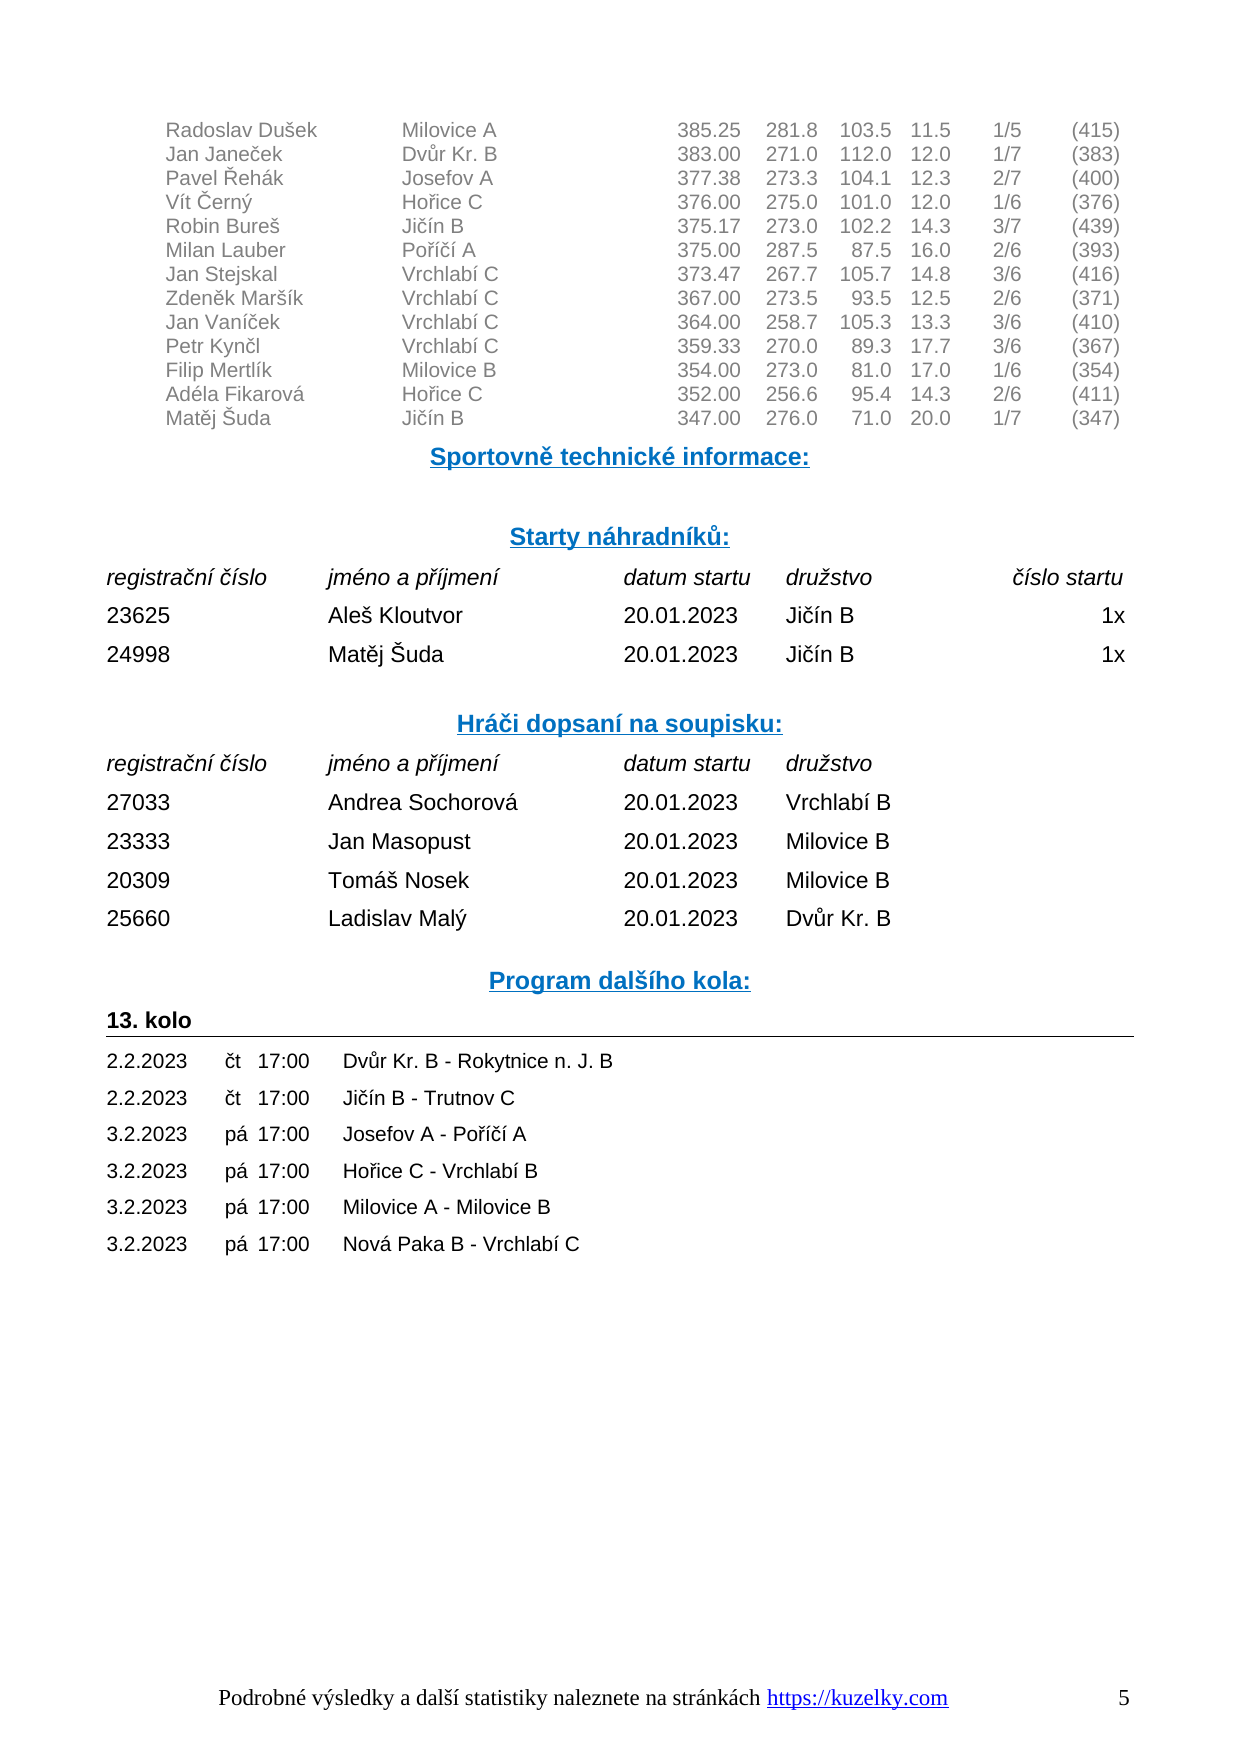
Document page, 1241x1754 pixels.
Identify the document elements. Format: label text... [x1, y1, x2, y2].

text registrační číslo jméno a příjmení datum startu družstvo číslo startu [106, 563, 1134, 590]
text Pavel Řehák Josefov A 377.38 273.3 104.1 12.3 2/7 (400) [106, 166, 1134, 190]
text 3.2.2023 pá 17:00 Hořice C - Vrchlabí B [106, 1158, 1134, 1182]
text Vít Černý Hořice C 376.00 275.0 101.0 12.0 1/6 (376) [106, 190, 1134, 214]
text registrační číslo jméno a příjmení datum startu družstvo [106, 750, 1134, 776]
text Radoslav Dušek Milovice A 385.25 281.8 103.5 11.5 1/5 (415) [106, 118, 1134, 142]
text Milan Lauber Poříčí A 375.00 287.5 87.5 16.0 2/6 (393) [106, 238, 1134, 262]
text Jan Janeček Dvůr Kr. B 383.00 271.0 112.0 12.0 1/7 (383) [106, 142, 1134, 166]
text Filip Mertlík Milovice B 354.00 273.0 81.0 17.0 1/6 (354) [106, 358, 1134, 382]
text Jan Vaníček Vrchlabí C 364.00 258.7 105.3 13.3 3/6 (410) [106, 310, 1134, 334]
text 3.2.2023 pá 17:00 Nová Paka B - Vrchlabí C [106, 1231, 1134, 1255]
text 20309 Tomáš Nosek 20.01.2023 Milovice B [106, 867, 1134, 893]
text 24998 Matěj Šuda 20.01.2023 Jičín B 1x [106, 641, 1134, 667]
text Zdeněk Maršík Vrchlabí C 367.00 273.5 93.5 12.5 2/6 (371) [106, 286, 1134, 310]
text 23625 Aleš Kloutvor 20.01.2023 Jičín B 1x [106, 602, 1134, 629]
text 2.2.2023 čt 17:00 Jičín B - Trutnov C [106, 1086, 1134, 1109]
text 27033 Andrea Sochorová 20.01.2023 Vrchlabí B [106, 789, 1134, 815]
text 2.2.2023 čt 17:00 Dvůr Kr. B - Rokytnice n. J. B [106, 1049, 1134, 1073]
text Matěj Šuda Jičín B 347.00 276.0 71.0 20.0 1/7 (347) [106, 406, 1134, 429]
text 23333 Jan Masopust 20.01.2023 Milovice B [106, 828, 1134, 854]
text Robin Bureš Jičín B 375.17 273.0 102.2 14.3 3/7 (439) [106, 214, 1134, 238]
text Starty náhradníků: [94, 522, 1145, 551]
text Petr Kynčl Vrchlabí C 359.33 270.0 89.3 17.7 3/6 (367) [106, 334, 1134, 358]
text Hráči dopsaní na soupisku: [94, 680, 1145, 737]
text 3.2.2023 pá 17:00 Josefov A - Poříčí A [106, 1122, 1134, 1146]
text Sportovně technické informace: [94, 442, 1145, 471]
text Jan Stejskal Vrchlabí C 373.47 267.7 105.7 14.8 3/6 (416) [106, 262, 1134, 286]
text 25660 Ladislav Malý 20.01.2023 Dvůr Kr. B [106, 905, 1134, 932]
text Program dalšího kola: [94, 966, 1145, 994]
text 13. kolo [106, 1007, 1134, 1036]
text 3.2.2023 pá 17:00 Milovice A - Milovice B [106, 1195, 1134, 1219]
text Adéla Fikarová Hořice C 352.00 256.6 95.4 14.3 2/6 (411) [106, 382, 1134, 406]
